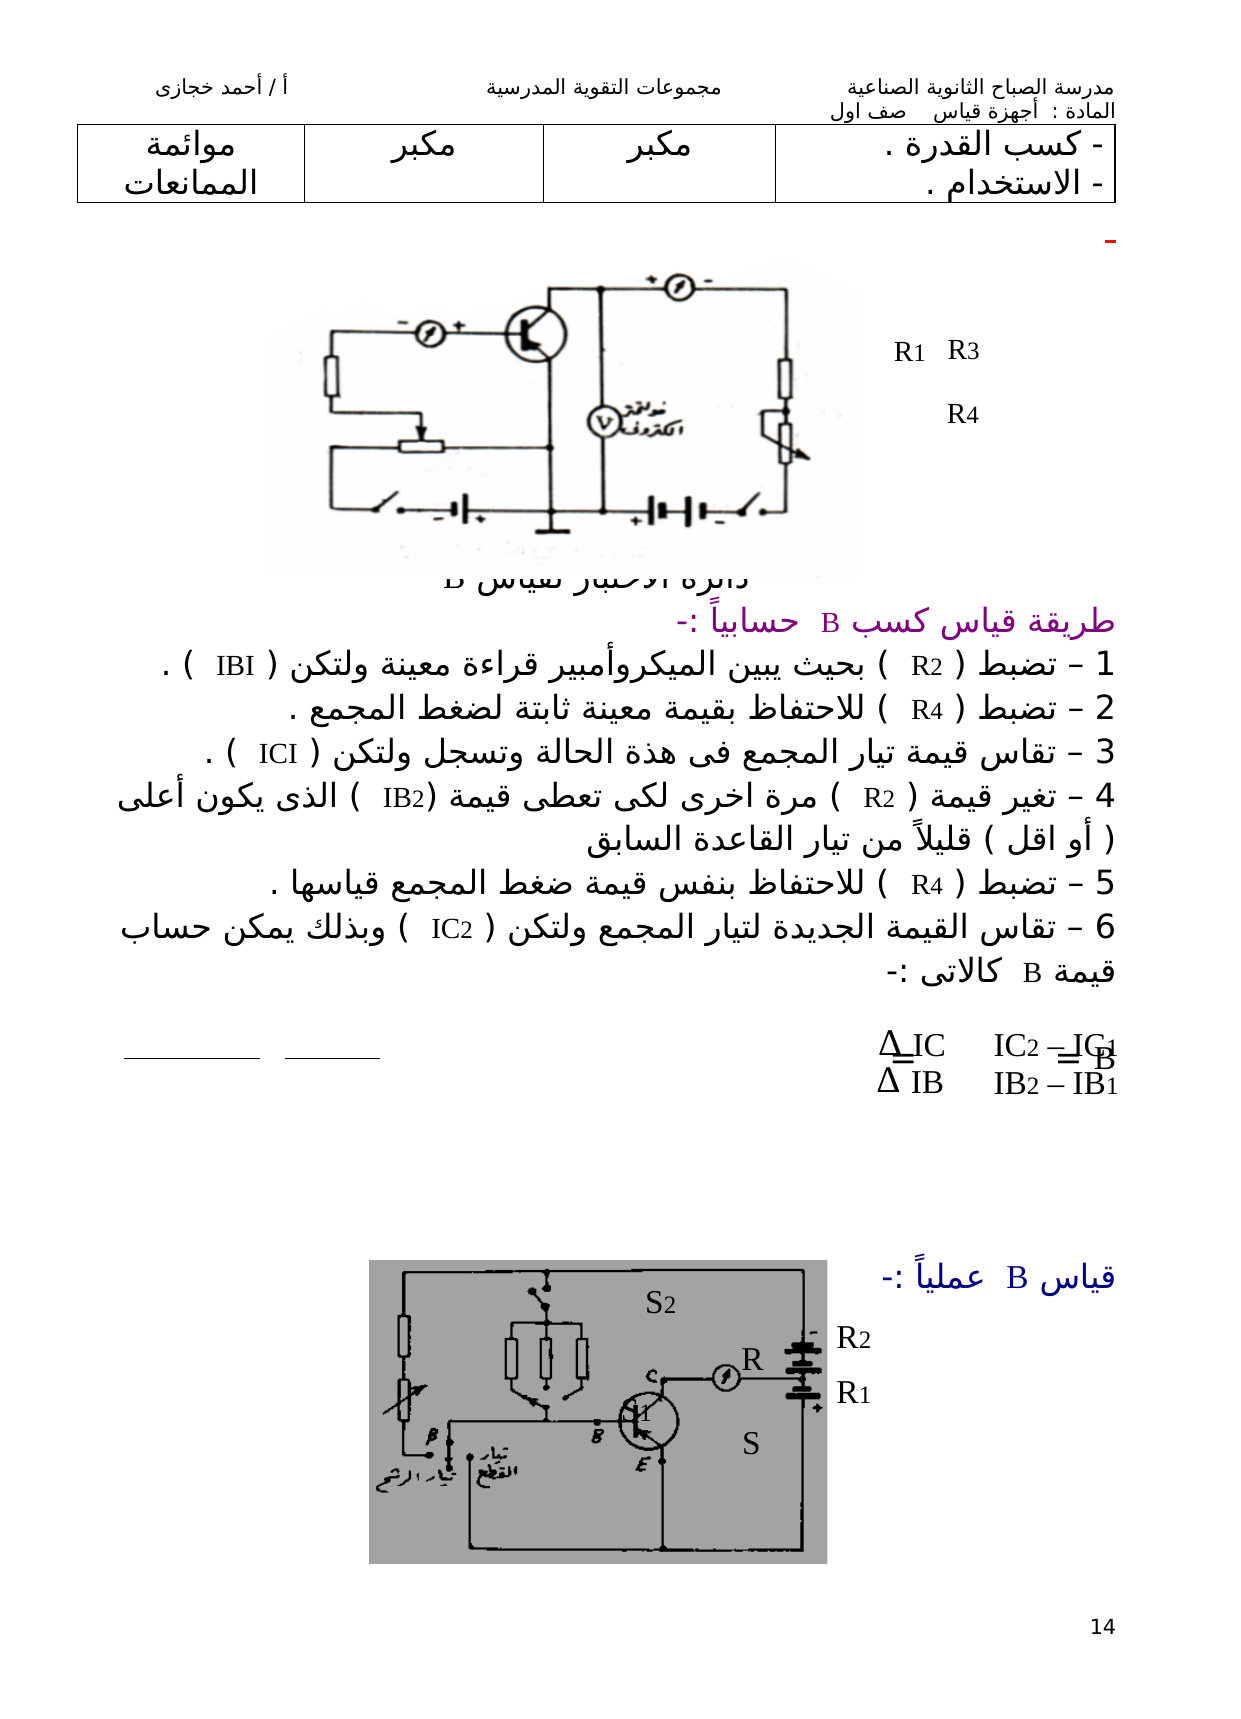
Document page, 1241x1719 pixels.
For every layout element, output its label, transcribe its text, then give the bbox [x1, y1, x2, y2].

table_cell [776, 125, 1114, 202]
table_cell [544, 125, 775, 202]
text 2 – تضبط ( R4 ) للاحتفاظ بقيمة معينة ثابتة لضغط المجمع . [77, 684, 1116, 728]
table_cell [305, 125, 543, 202]
text 5 – تضبط ( R4 ) للاحتفاظ بنفس قيمة ضغط المجمع قياسها . [77, 859, 1116, 903]
text B = = [77, 1034, 1116, 1078]
text 1 – تضبط ( R2 ) بحيث يبين الميكروأمبير قراءة معينة ولتكن ( IBI ) . [77, 641, 1116, 684]
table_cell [78, 125, 304, 202]
text 3 – تقاس قيمة تيار المجمع فى هذة الحالة وتسجل ولتكن ( ICI ) . [77, 728, 1116, 772]
text طريقة قياس كسب B حسابياً :- [77, 597, 1116, 641]
text 6 – تقاس القيمة الجديدة لتيار المجمع ولتكن ( IC2 ) وبذلك يمكن حساب قيمة B كالاتى :- [77, 903, 1116, 991]
text 4 – تغير قيمة ( R2 ) مرة اخرى لكى تعطى قيمة (IB2 ) الذى يكون أعلى ( أو اقل ) قليلاً من تيار القاعدة السابق [77, 772, 1116, 859]
text دائرة الاختبار لقياس B [77, 553, 1116, 597]
text قياس B عملياً :- [77, 1253, 1116, 1297]
